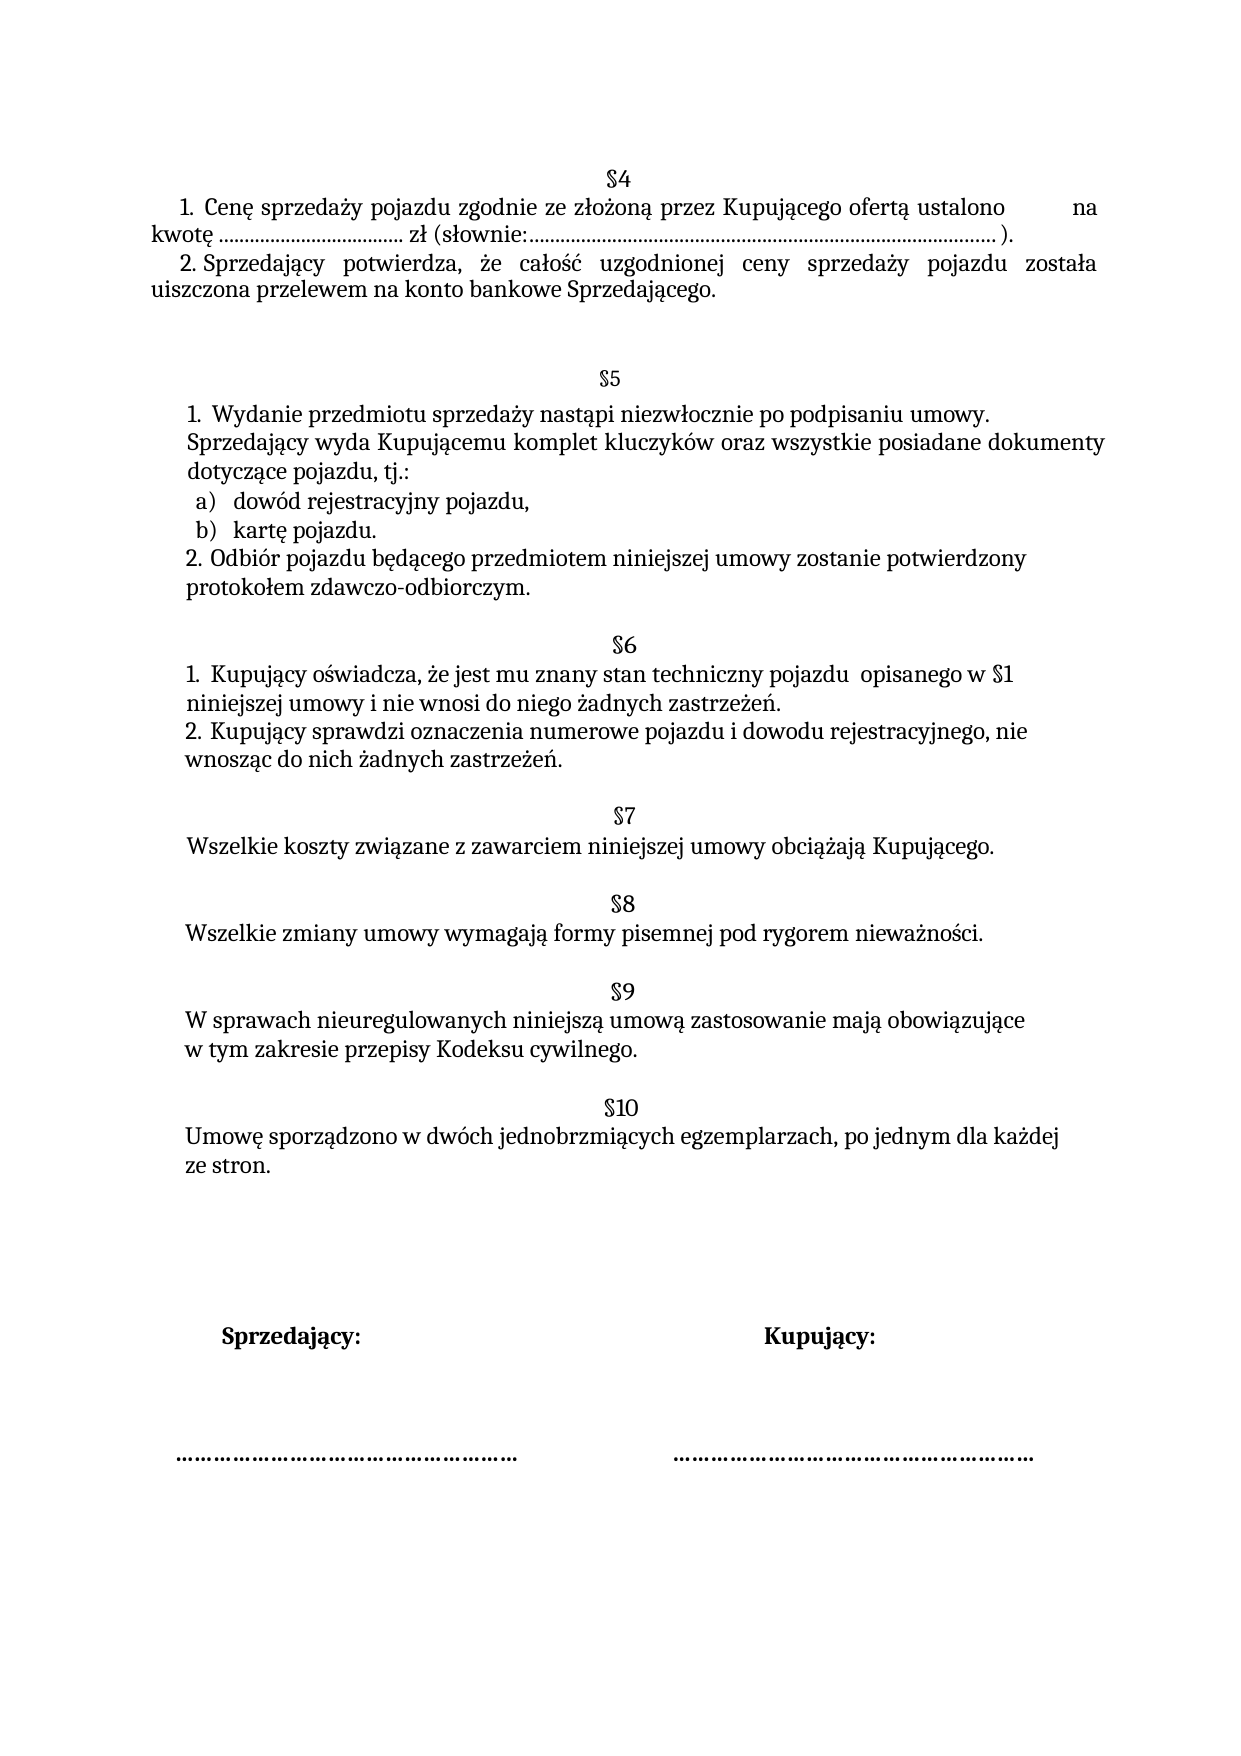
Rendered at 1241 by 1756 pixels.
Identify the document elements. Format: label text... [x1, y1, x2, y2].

text Umowę sporządzono w dwóch jednobrzmiących egzemplarzach, po jednym dla każdej [156, 1122, 1119, 1151]
text niniejszej umowy i nie wnosi do niego żadnych zastrzeżeń. [186, 688, 1106, 717]
text w tym zakresie przepisy Kodeksu cywilnego. [156, 1035, 1100, 1064]
list dowód rejestracyjny pojazdu, [196, 486, 1119, 515]
text §5 [180, 367, 1098, 391]
text wnosząc do nich żadnych zastrzeżeń. [185, 745, 1106, 773]
list Kupujący sprawdzi oznaczenia numerowe pojazdu i dowodu rejestracyjnego, nie [156, 717, 1106, 745]
text Sprzedający: Kupujący: [137, 1322, 1104, 1352]
list Odbiór pojazdu będącego przedmiotem niniejszej umowy zostanie potwierdzony [157, 544, 1104, 573]
list Cenę sprzedaży pojazdu zgodnie ze złożoną przez Kupującego ofertą ustalono na kwotę .................................... zł (słownie: ). [151, 194, 1100, 249]
text Wszelkie zmiany umowy wymagają formy pisemnej pod rygorem nieważności. [185, 918, 1119, 948]
text §10 [603, 1093, 1119, 1122]
text ……………………………………………… ………………………………………………… [137, 1439, 1104, 1469]
text W sprawach nieuregulowanych niniejszą umową zastosowanie mają obowiązujące [156, 1006, 1100, 1035]
list Wydanie przedmiotu sprzedaży nastąpi niezwłocznie po podpisaniu umowy. [187, 399, 1119, 428]
text ze stron. [156, 1151, 1119, 1180]
list Sprzedający potwierdza, że całość uzgodnionej ceny sprzedaży pojazdu została uiszczona przelewem na konto bankowe Sprzedającego. [151, 251, 1098, 303]
text §6 [137, 631, 1119, 660]
text Wszelkie koszty związane z zawarciem niniejszej umowy obciążają Kupującego. [186, 831, 1119, 860]
list kartę pojazdu. [195, 515, 1119, 544]
text §9 [609, 977, 1119, 1006]
text §4 [605, 164, 1119, 193]
text §7 [612, 801, 1119, 831]
text Sprzedający wyda Kupującemu komplet kluczyków oraz wszystkie posiadane dokumenty dotyczące pojazdu, tj.: [187, 428, 1106, 486]
text §8 [609, 889, 1119, 918]
text protokołem zdawczo-odbiorczym. [186, 573, 1104, 602]
list Kupujący oświadcza, że jest mu znany stan techniczny pojazdu opisanego w §1 [156, 660, 1106, 688]
